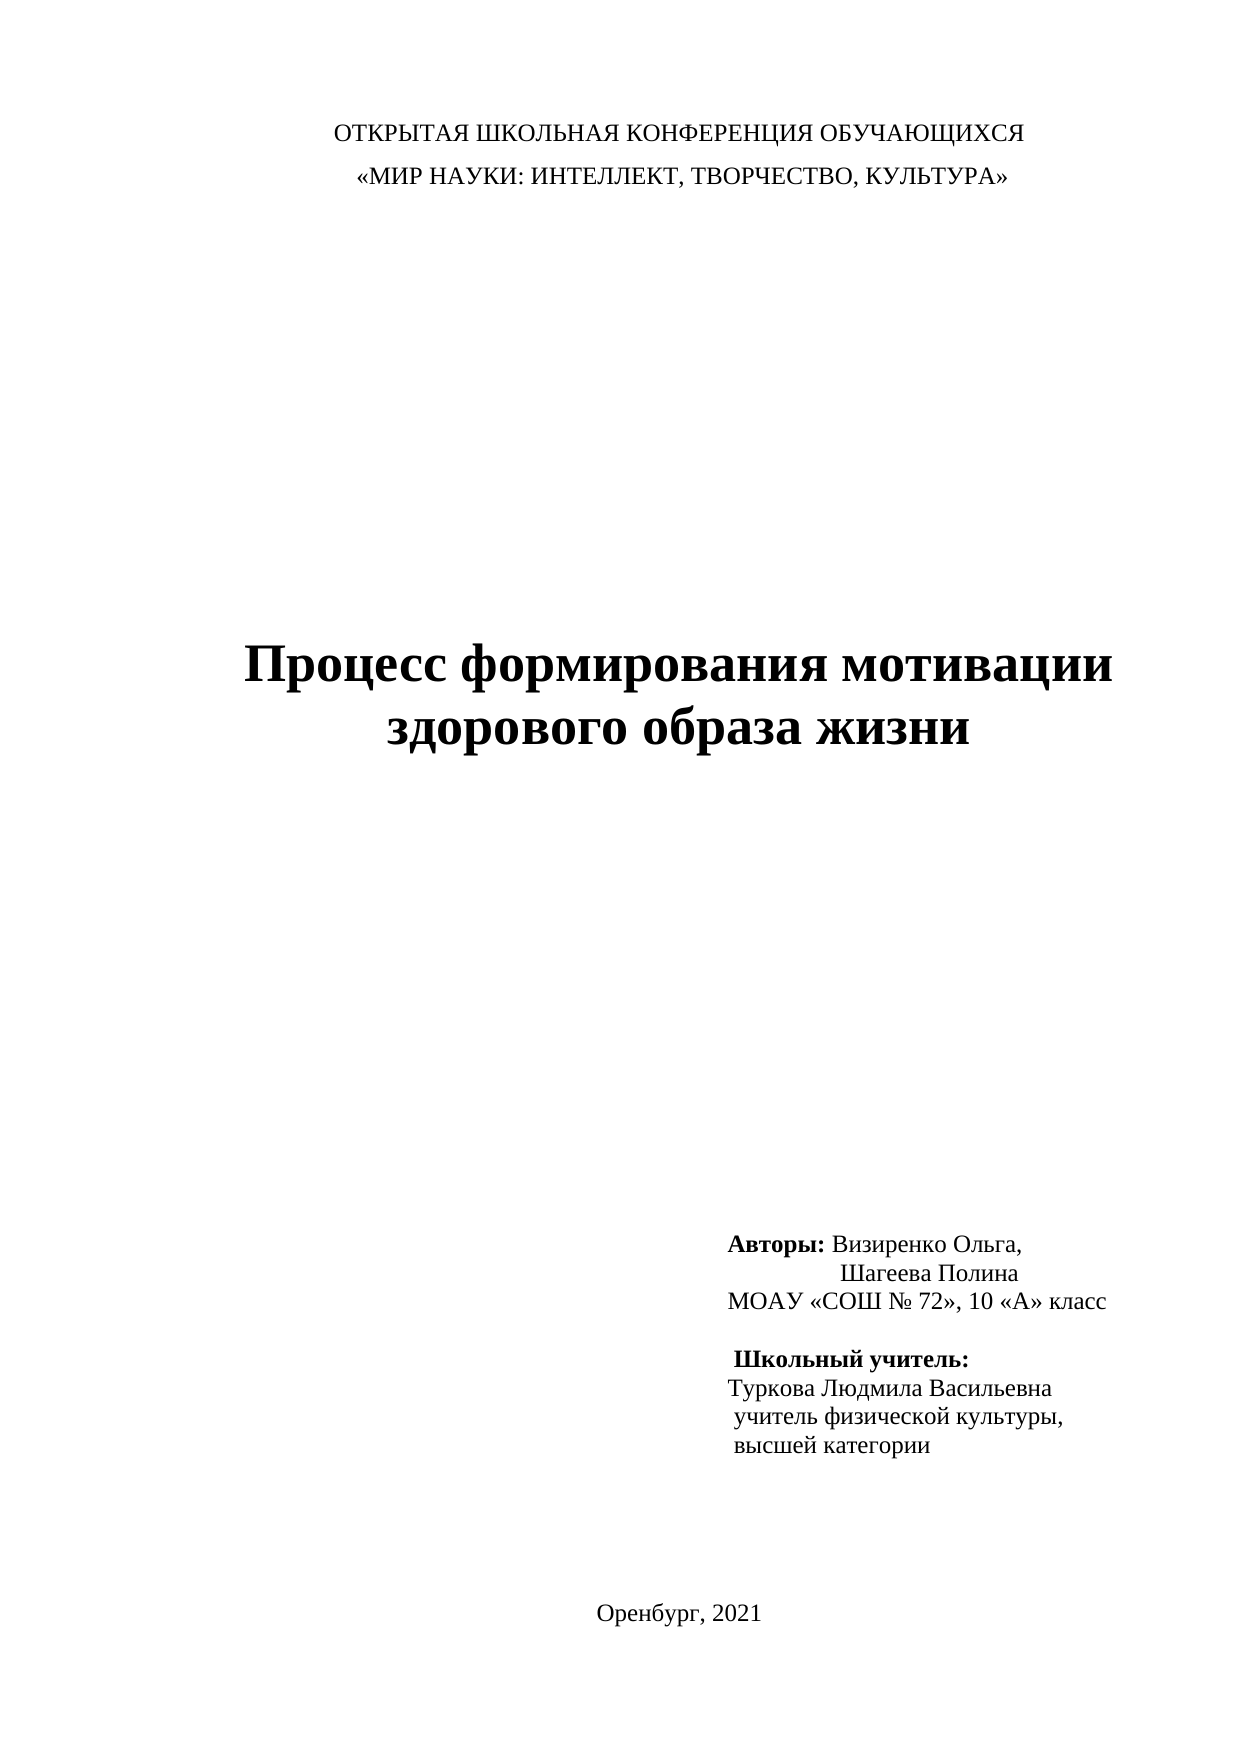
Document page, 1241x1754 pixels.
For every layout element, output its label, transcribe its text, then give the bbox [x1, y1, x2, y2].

text Школьный учитель: [177, 1344, 1181, 1373]
text учитель физической культуры, [177, 1401, 1181, 1430]
text Оренбург, 2021 [177, 1598, 1181, 1627]
text МОАУ «СОШ № 72», 10 «А» класс [177, 1286, 1181, 1315]
text ОТКРЫТАЯ ШКОЛЬНАЯ КОНФЕРЕНЦИЯ ОБУЧАЮЩИХСЯ «МИР НАУКИ: ИНТЕЛЛЕКТ, ТВОРЧЕСТВО, КУЛЬТУРА» [177, 118, 1181, 190]
text Туркова Людмила Васильевна [177, 1373, 1181, 1401]
text Авторы: Визиренко Ольга, [177, 1229, 1181, 1258]
text высшей категории [177, 1430, 1181, 1459]
text Процесс формирования мотивации здорового образа жизни [177, 631, 1181, 756]
text Шагеева Полина [177, 1258, 1181, 1286]
